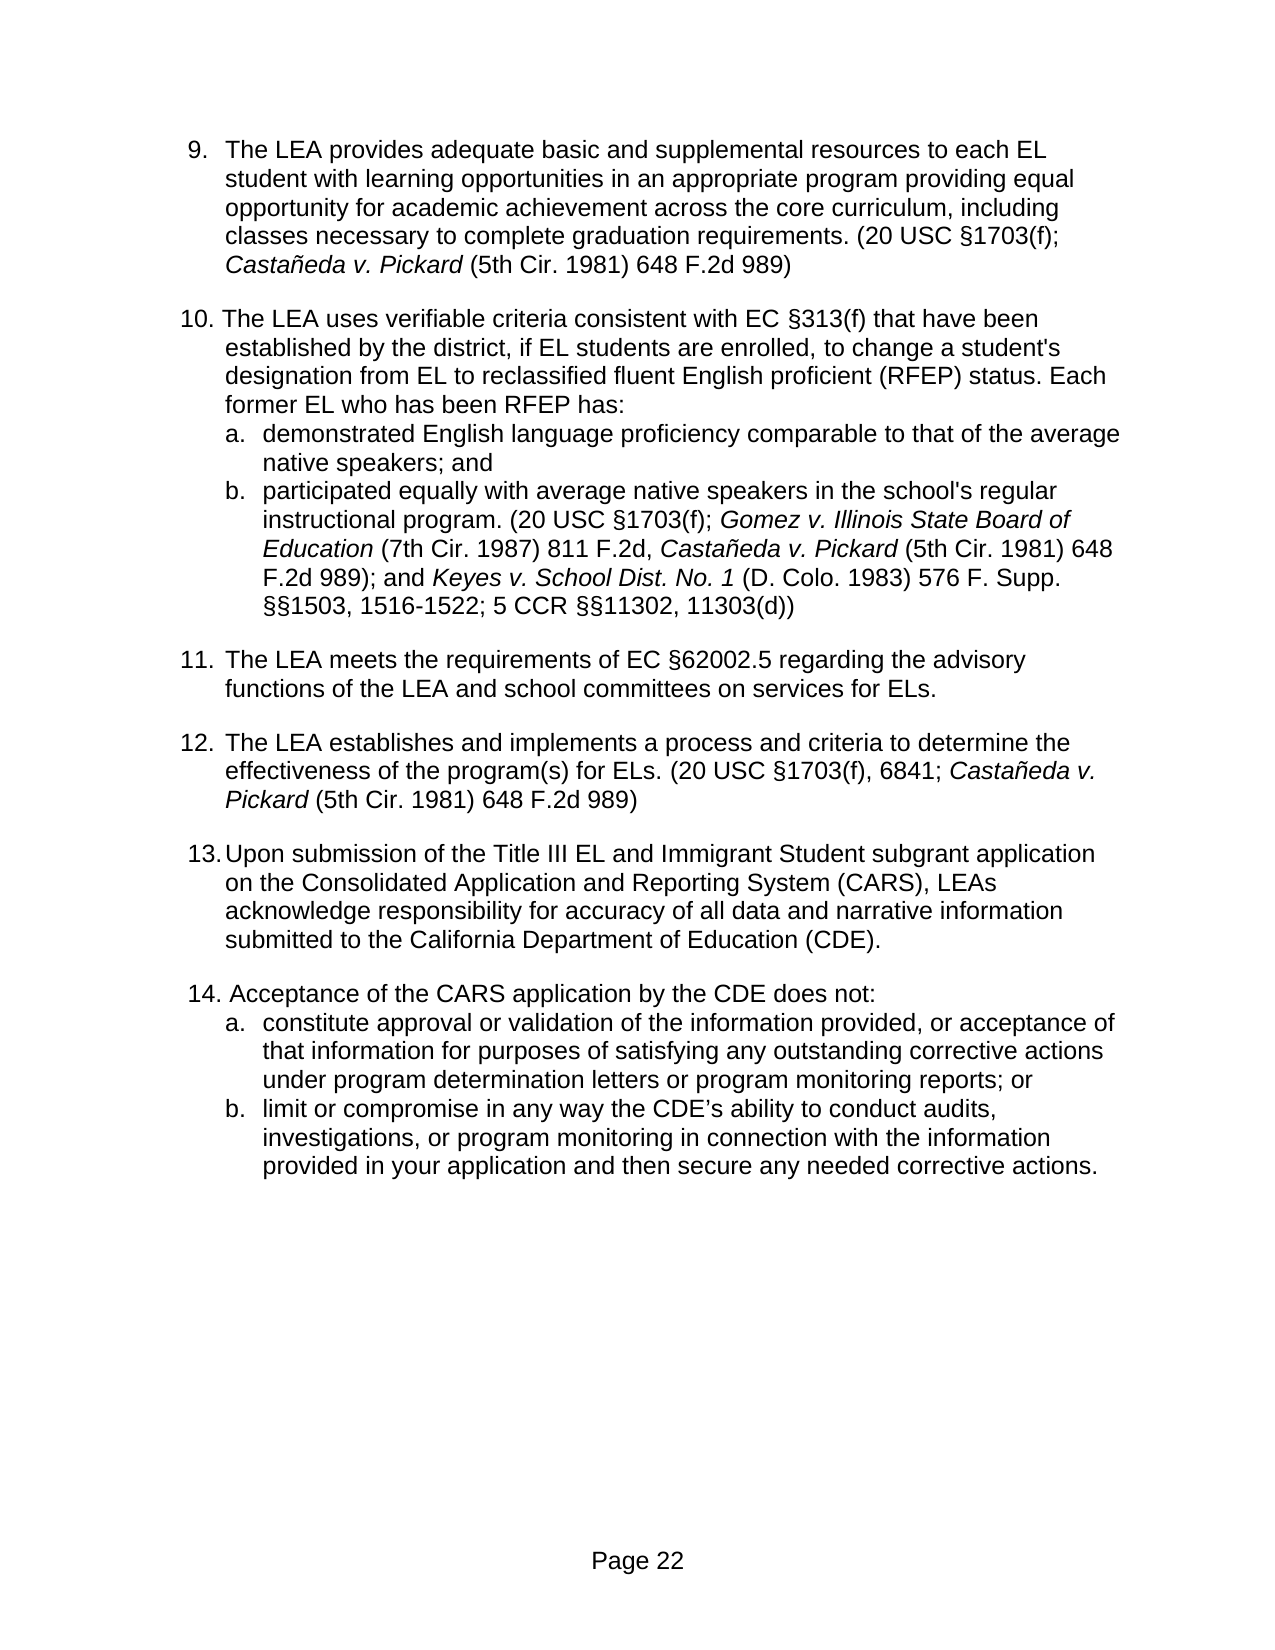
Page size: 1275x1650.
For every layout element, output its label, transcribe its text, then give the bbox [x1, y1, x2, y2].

text 14. Acceptance of the CARS application by the CDE does not: [187, 979, 1125, 1007]
text 9. The LEA provides adequate basic and supplemental resources to each EL student with learning opportunities in an appropriate program providing equal opportunity for academic achievement across the core curriculum, including classes necessary to complete graduation requirements. (20 USC §1703(f); Castañeda v. Pickard (5th Cir. 1981) 648 F.2d 989) [187, 135, 1125, 279]
text 13. Upon submission of the Title III EL and Immigrant Student subgrant application on the Consolidated Application and Reporting System (CARS), LEAs acknowledge responsibility for accuracy of all data and narrative information submitted to the California Department of Education (CDE). [187, 839, 1125, 954]
text 12. The LEA establishes and implements a process and criteria to determine the effectiveness of the program(s) for ELs. (20 USC §1703(f), 6841; Castañeda v. Pickard (5th Cir. 1981) 648 F.2d 989) [180, 727, 1125, 814]
list participated equally with average native speakers in the school's regular instructional program. (20 USC §1703(f); Gomez v. Illinois State Board of Education (7th Cir. 1987) 811 F.2d, Castañeda v. Pickard (5th Cir. 1981) 648 F.2d 989); and Keyes v. School Dist. No. 1 (D. Colo. 1983) 576 F. Supp. §§1503, 1516-1522; 5 CCR §§11302, 11303(d)) [225, 476, 1125, 620]
text 11. The LEA meets the requirements of EC §62002.5 regarding the advisory functions of the LEA and school committees on services for ELs. [180, 645, 1125, 702]
list limit or compromise in any way the CDE’s ability to conduct audits, investigations, or program monitoring in connection with the information provided in your application and then secure any needed corrective actions. [225, 1094, 1125, 1180]
list constitute approval or validation of the information provided, or acceptance of that information for purposes of satisfying any outstanding corrective actions under program determination letters or program monitoring reports; or [225, 1007, 1125, 1094]
list demonstrated English language proficiency comparable to that of the average native speakers; and [225, 419, 1125, 476]
text 10. The LEA uses verifiable criteria consistent with EC §313(f) that have been established by the district, if EL students are enrolled, to change a student's designation from EL to reclassified fluent English proficient (RFEP) status. Each former EL who has been RFEP has: [180, 304, 1125, 419]
